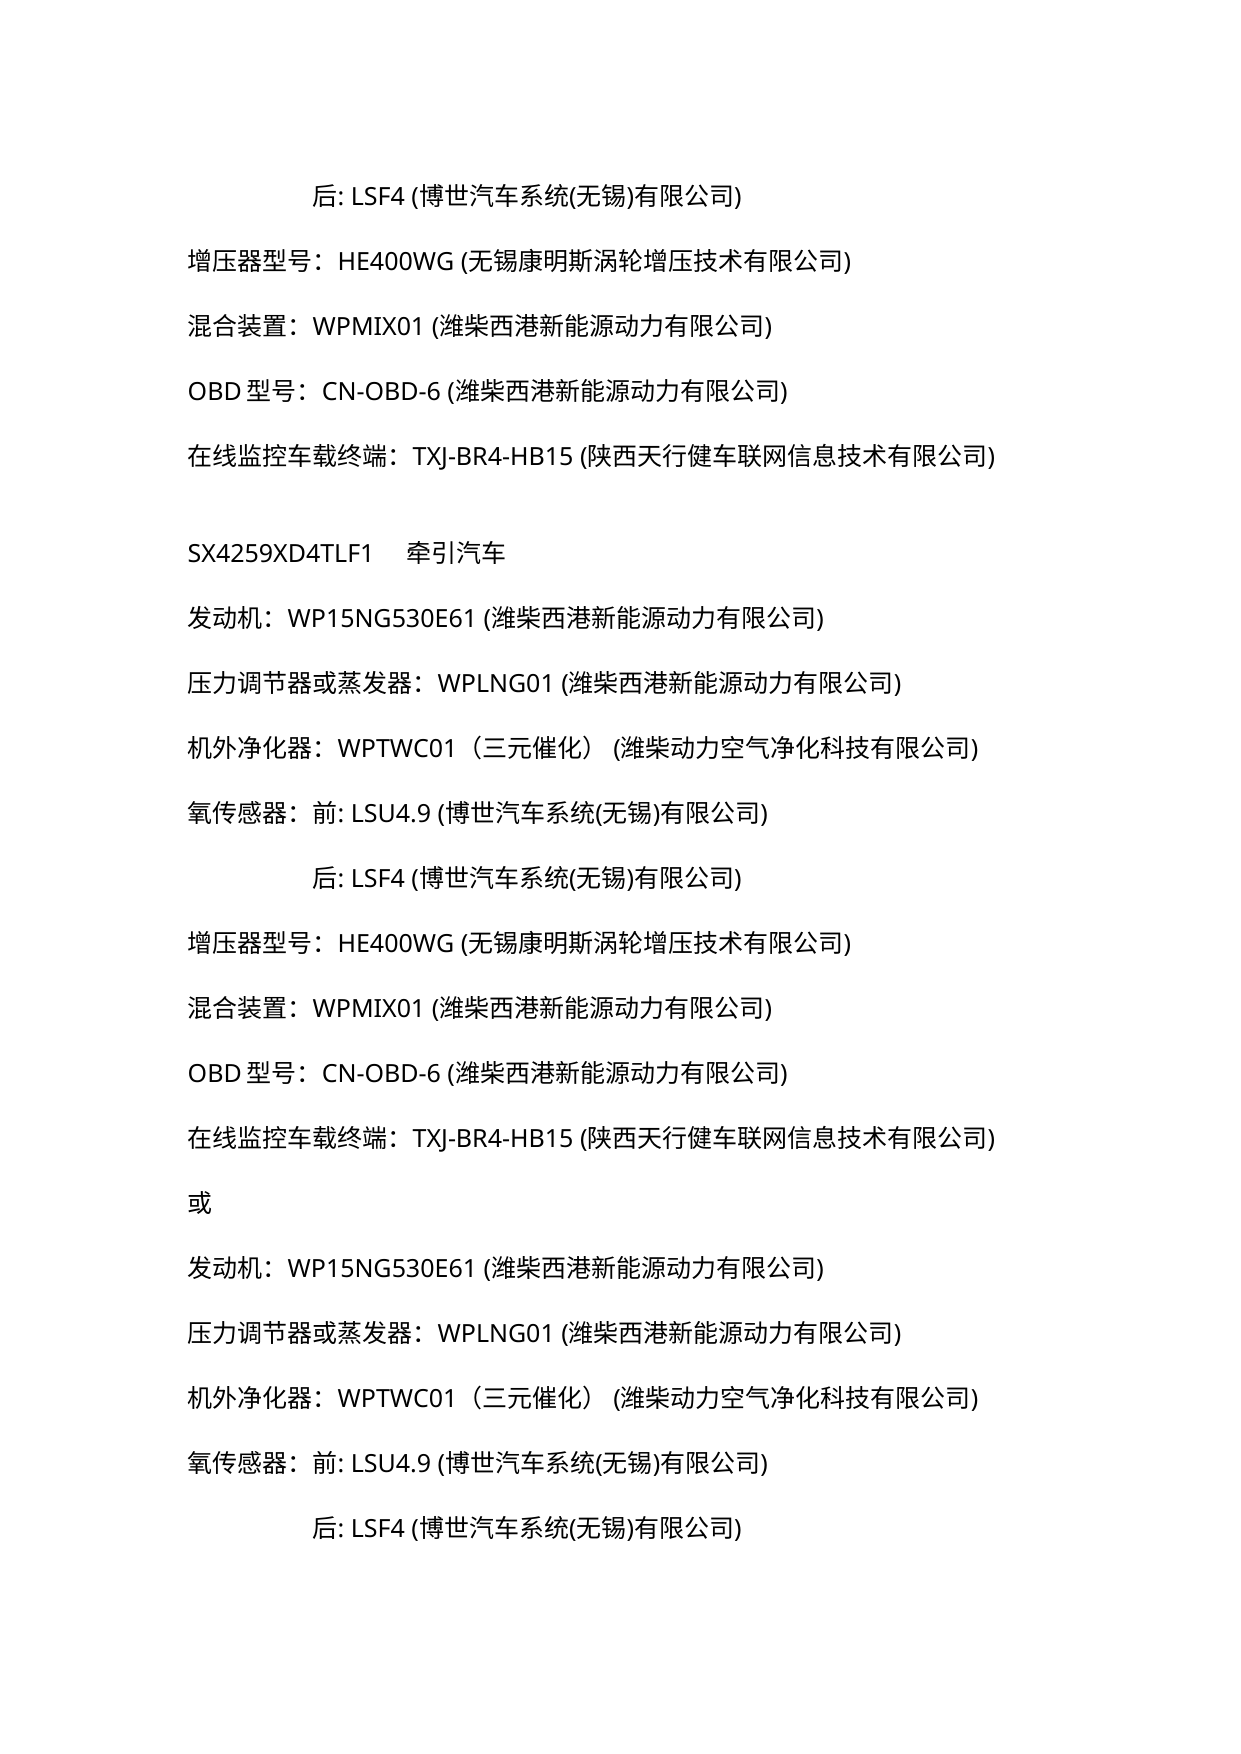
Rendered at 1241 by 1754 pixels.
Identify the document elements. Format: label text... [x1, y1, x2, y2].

text 氧传感器：前: LSU4.9 (博世汽车系统(无锡)有限公司) [187, 1429, 1053, 1494]
text OBD型号：CN-OBD-6 (潍柴西港新能源动力有限公司) [187, 1039, 1053, 1104]
text 增压器型号：HE400WG (无锡康明斯涡轮增压技术有限公司) [187, 227, 1053, 292]
text 压力调节器或蒸发器：WPLNG01 (潍柴西港新能源动力有限公司) [187, 1299, 1053, 1364]
text 压力调节器或蒸发器：WPLNG01 (潍柴西港新能源动力有限公司) [187, 649, 1053, 714]
text 发动机：WP15NG530E61 (潍柴西港新能源动力有限公司) [187, 1234, 1053, 1299]
text 增压器型号：HE400WG (无锡康明斯涡轮增压技术有限公司) [187, 909, 1053, 974]
text 机外净化器：WPTWC01（三元催化） (潍柴动力空气净化科技有限公司) [187, 1364, 1053, 1429]
text 后: LSF4 (博世汽车系统(无锡)有限公司) [187, 162, 1053, 227]
text 混合装置：WPMIX01 (潍柴西港新能源动力有限公司) [187, 292, 1053, 357]
text 或 [187, 1169, 1053, 1234]
text OBD型号：CN-OBD-6 (潍柴西港新能源动力有限公司) [187, 357, 1053, 422]
text 氧传感器：前: LSU4.9 (博世汽车系统(无锡)有限公司) [187, 779, 1053, 844]
text 后: LSF4 (博世汽车系统(无锡)有限公司) [187, 844, 1053, 909]
text SX4259XD4TLF1 牵引汽车 [187, 519, 1053, 584]
text 在线监控车载终端：TXJ-BR4-HB15 (陕西天行健车联网信息技术有限公司) [187, 1104, 1053, 1169]
text 发动机：WP15NG530E61 (潍柴西港新能源动力有限公司) [187, 584, 1053, 649]
text 混合装置：WPMIX01 (潍柴西港新能源动力有限公司) [187, 974, 1053, 1039]
text 在线监控车载终端：TXJ-BR4-HB15 (陕西天行健车联网信息技术有限公司) [187, 422, 1053, 487]
text 机外净化器：WPTWC01（三元催化） (潍柴动力空气净化科技有限公司) [187, 714, 1053, 779]
text 后: LSF4 (博世汽车系统(无锡)有限公司) [187, 1494, 1053, 1559]
